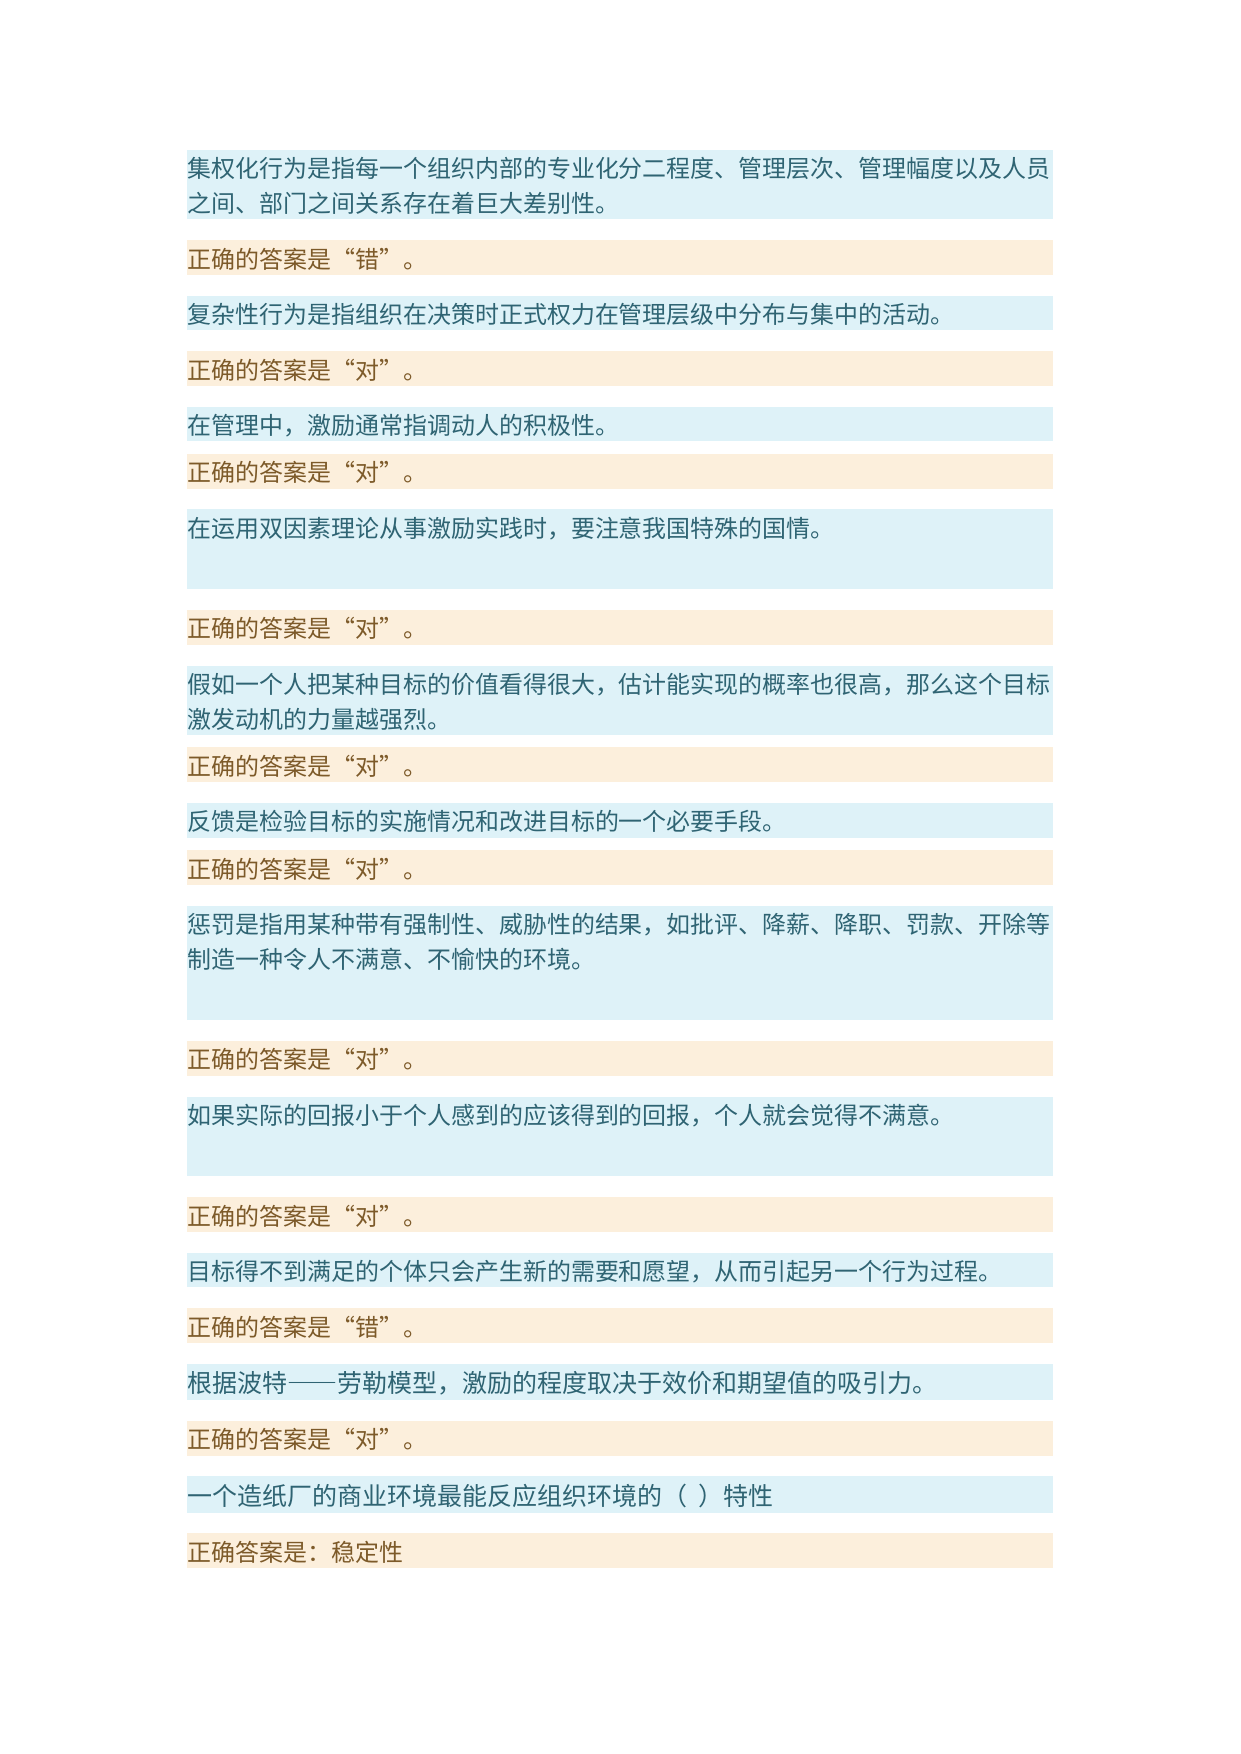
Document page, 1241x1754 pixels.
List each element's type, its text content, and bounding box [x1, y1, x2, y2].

text 正确的答案是“对”。 [187, 747, 1053, 782]
text 在管理中，激励通常指调动人的积极性。 [187, 407, 1053, 441]
text 正确的答案是“错”。 [187, 1308, 1053, 1343]
text 正确的答案是“对”。 [187, 850, 1053, 885]
text 集权化行为是指每一个组织内部的专业化分二程度、管理层次、管理幅度以及人员之间、部门之间关系存在着巨大差别性。 [187, 150, 1053, 219]
text 复杂性行为是指组织在决策时正式权力在管理层级中分布与集中的活动。 [187, 296, 1053, 330]
text 正确的答案是“错”。 [187, 240, 1053, 275]
text 正确的答案是“对”。 [187, 1421, 1053, 1456]
text 正确的答案是“对”。 [187, 1041, 1053, 1076]
text 目标得不到满足的个体只会产生新的需要和愿望，从而引起另一个行为过程。 [187, 1253, 1053, 1287]
text 反馈是检验目标的实施情况和改进目标的一个必要手段。 [187, 803, 1053, 838]
text 正确答案是：稳定性 [187, 1533, 1053, 1568]
text 惩罚是指用某种带有强制性、威胁性的结果，如批评、降薪、降职、罚款、开除等制造一种令人不满意、不愉快的环境。 [187, 906, 1053, 975]
text 正确的答案是“对”。 [187, 351, 1053, 386]
text 在运用双因素理论从事激励实践时，要注意我国特殊的国情。 [187, 509, 1053, 544]
text 正确的答案是“对”。 [187, 454, 1053, 489]
text 正确的答案是“对”。 [187, 610, 1053, 645]
text 根据波特——劳勒模型，激励的程度取决于效价和期望值的吸引力。 [187, 1364, 1053, 1400]
text 一个造纸厂的商业环境最能反应组织环境的（ ）特性 [187, 1476, 1053, 1513]
text 假如一个人把某种目标的价值看得很大，估计能实现的概率也很高，那么这个目标激发动机的力量越强烈。 [187, 666, 1053, 735]
text 正确的答案是“对”。 [187, 1197, 1053, 1232]
text 如果实际的回报小于个人感到的应该得到的回报，个人就会觉得不满意。 [187, 1097, 1053, 1131]
